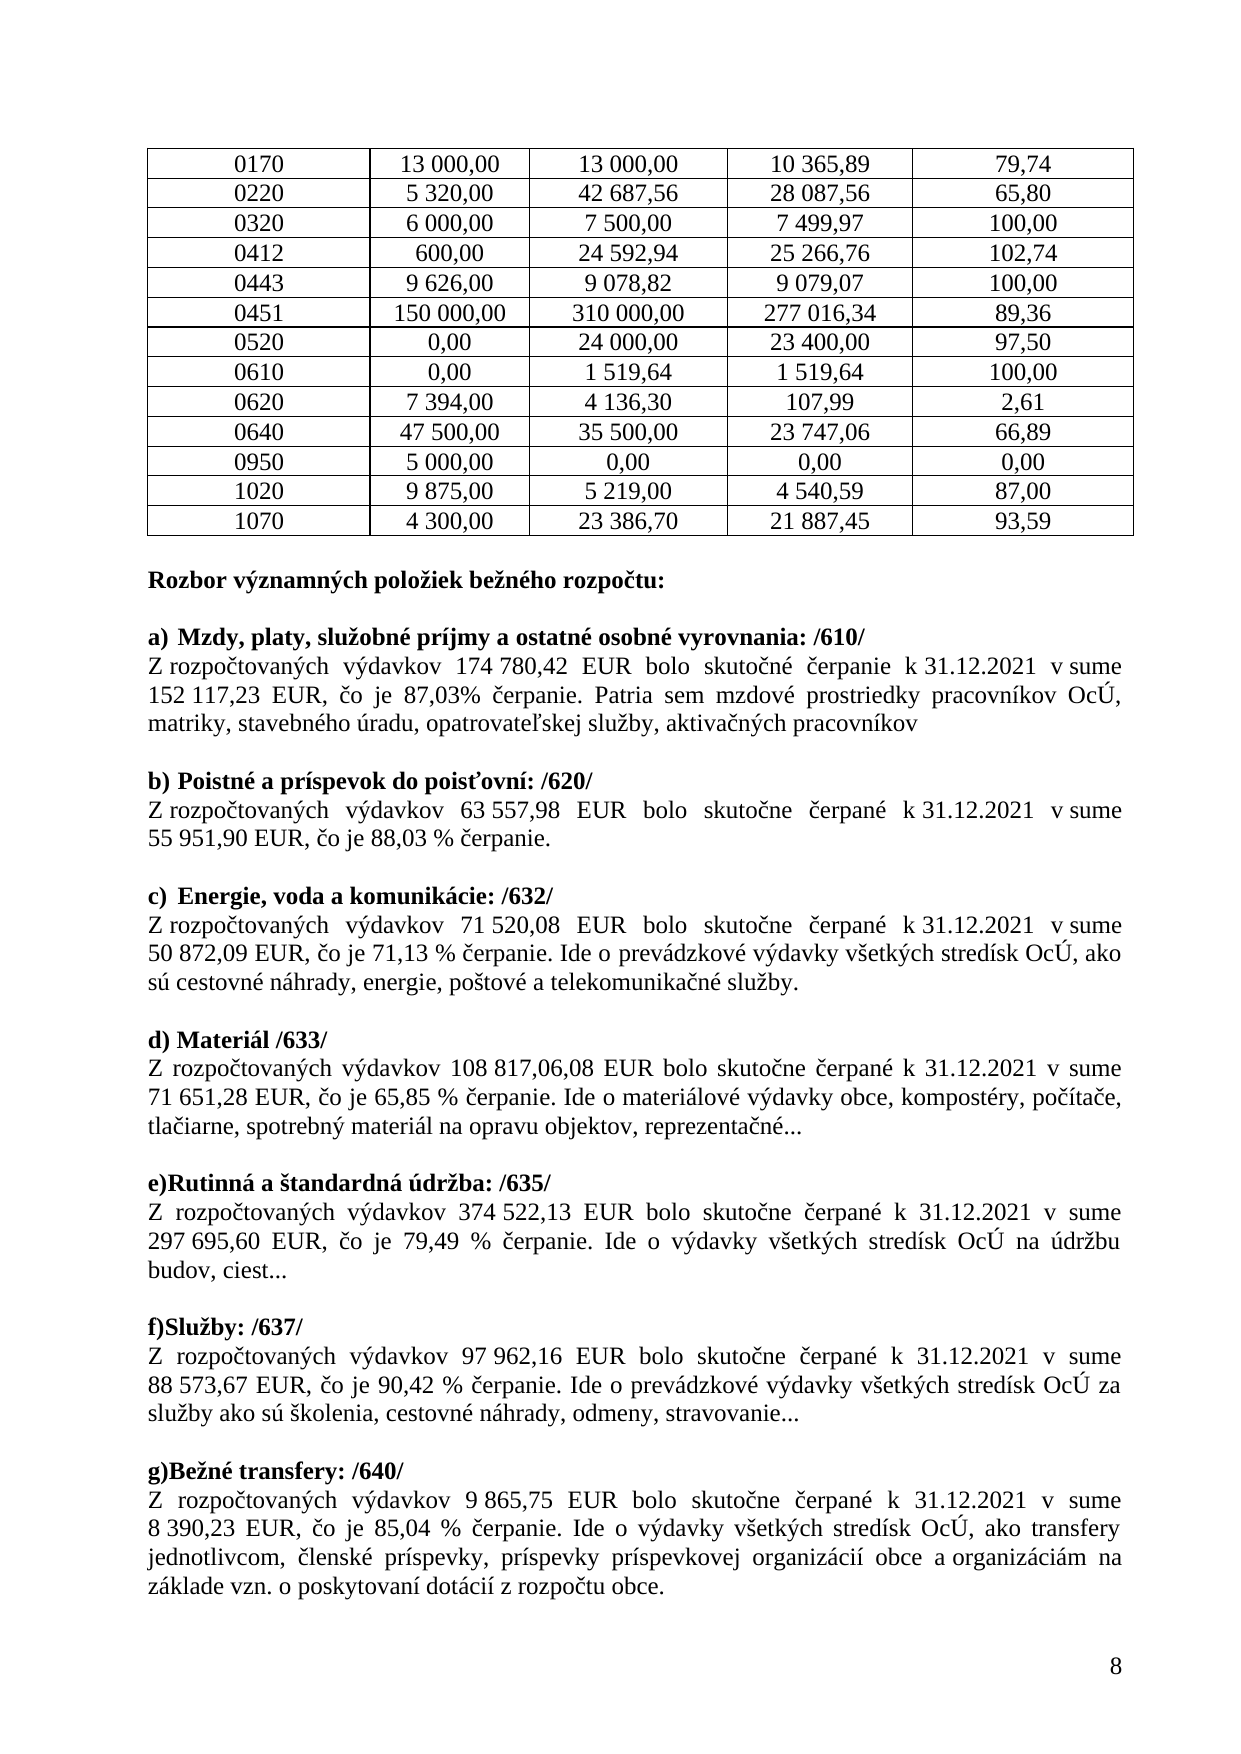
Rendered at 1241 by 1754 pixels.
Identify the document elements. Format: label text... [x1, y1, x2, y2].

table_cell 79,74 [913, 149, 1133, 177]
table_cell 0520 [148, 328, 369, 356]
list Energie, voda a komunikácie: /632/ [148, 881, 1122, 910]
table_cell 5 000,00 [371, 447, 529, 475]
table_cell 23 400,00 [728, 328, 912, 356]
text g) Bežné transfery: /640/ [148, 1456, 1122, 1485]
table_cell 97,50 [913, 328, 1133, 356]
table_cell 9 626,00 [371, 268, 529, 297]
table_cell 7 394,00 [371, 387, 529, 416]
table_cell 47 500,00 [371, 417, 529, 446]
table_cell 7 500,00 [530, 208, 727, 237]
table_cell 0,00 [728, 447, 912, 475]
table_cell 102,74 [913, 238, 1133, 267]
table_cell 9 079,07 [728, 268, 912, 297]
table_cell 9 078,82 [530, 268, 727, 297]
table_cell 1 519,64 [728, 357, 912, 386]
table_cell 0640 [148, 417, 369, 446]
table_cell 1020 [148, 476, 369, 505]
text f) Služby: /637/ [148, 1312, 1122, 1341]
table_cell 100,00 [913, 268, 1133, 297]
table_cell 10 365,89 [728, 149, 912, 177]
table_cell 9 875,00 [371, 476, 529, 505]
table_cell 0610 [148, 357, 369, 386]
table_cell 4 540,59 [728, 476, 912, 505]
text Z rozpočtovaných výdavkov 71 520,08 EUR bolo skutočne čerpané k 31.12.2021 v sume 50 872,09 EUR, čo je 71,13 % čerpanie. Ide o prevádzkové výdavky všetkých stredísk OcÚ, ako sú cestovné náhrady, energie, poštové a telekomunikačné služby. [148, 910, 1122, 996]
list Mzdy, platy, služobné príjmy a ostatné osobné vyrovnania: /610/ [148, 622, 1122, 651]
table_cell 277 016,34 [728, 298, 912, 326]
text Z rozpočtovaných výdavkov 108 817,06,08 EUR bolo skutočne čerpané k 31.12.2021 v sume 71 651,28 EUR, čo je 65,85 % čerpanie. Ide o materiálové výdavky obce, kompostéry, počítače, tlačiarne, spotrebný materiál na opravu objektov, reprezentačné... [148, 1053, 1122, 1140]
table_cell 0620 [148, 387, 369, 416]
table_cell 93,59 [913, 506, 1133, 535]
table_cell 4 136,30 [530, 387, 727, 416]
table_cell 1 519,64 [530, 357, 727, 386]
table_cell 35 500,00 [530, 417, 727, 446]
table_cell 42 687,56 [530, 179, 727, 207]
table_cell 0451 [148, 298, 369, 326]
text Z rozpočtovaných výdavkov 9 865,75 EUR bolo skutočne čerpané k 31.12.2021 v sume 8 390,23 EUR, čo je 85,04 % čerpanie. Ide o výdavky všetkých stredísk OcÚ, ako transfery jednotlivcom, členské príspevky, príspevky príspevkovej organizácií obce a organizáciám na základe vzn. o poskytovaní dotácií z rozpočtu obce. [148, 1485, 1122, 1600]
table_cell 0443 [148, 268, 369, 297]
table_cell 23 747,06 [728, 417, 912, 446]
table_cell 1070 [148, 506, 369, 535]
table_cell 89,36 [913, 298, 1133, 326]
table_cell 24 000,00 [530, 328, 727, 356]
table_cell 23 386,70 [530, 506, 727, 535]
table_cell 150 000,00 [371, 298, 529, 326]
table_cell 13 000,00 [371, 149, 529, 177]
table_cell 100,00 [913, 208, 1133, 237]
table_cell 65,80 [913, 179, 1133, 207]
table_cell 5 320,00 [371, 179, 529, 207]
table_cell 21 887,45 [728, 506, 912, 535]
table_cell 6 000,00 [371, 208, 529, 237]
list Poistné a príspevok do poisťovní: /620/ [148, 766, 1122, 795]
table_cell 0412 [148, 238, 369, 267]
table_cell 2,61 [913, 387, 1133, 416]
table_cell 0170 [148, 149, 369, 177]
text d) Materiál /633/ [148, 1025, 1122, 1053]
text Z rozpočtovaných výdavkov 174 780,42 EUR bolo skutočné čerpanie k 31.12.2021 v sume 152 117,23 EUR, čo je 87,03% čerpanie. Patria sem mzdové prostriedky pracovníkov OcÚ, matriky, stavebného úradu, opatrovateľskej služby, aktivačných pracovníkov [148, 651, 1122, 737]
table_cell 0,00 [371, 357, 529, 386]
text Z rozpočtovaných výdavkov 374 522,13 EUR bolo skutočne čerpané k 31.12.2021 v sume 297 695,60 EUR, čo je 79,49 % čerpanie. Ide o výdavky všetkých stredísk OcÚ na údržbu budov, ciest... [148, 1197, 1122, 1283]
table_cell 0,00 [913, 447, 1133, 475]
table_cell 100,00 [913, 357, 1133, 386]
table_cell 25 266,76 [728, 238, 912, 267]
table_cell 0220 [148, 179, 369, 207]
table_cell 5 219,00 [530, 476, 727, 505]
table_cell 0320 [148, 208, 369, 237]
table_cell 66,89 [913, 417, 1133, 446]
table_cell 0,00 [371, 328, 529, 356]
table_cell 87,00 [913, 476, 1133, 505]
table_cell 600,00 [371, 238, 529, 267]
table_cell 310 000,00 [530, 298, 727, 326]
table_cell 13 000,00 [530, 149, 727, 177]
text e) Rutinná a štandardná údržba: /635/ [148, 1168, 1122, 1197]
table_cell 24 592,94 [530, 238, 727, 267]
table_cell 0950 [148, 447, 369, 475]
table_cell 107,99 [728, 387, 912, 416]
text Z rozpočtovaných výdavkov 97 962,16 EUR bolo skutočne čerpané k 31.12.2021 v sume 88 573,67 EUR, čo je 90,42 % čerpanie. Ide o prevádzkové výdavky všetkých stredísk OcÚ za služby ako sú školenia, cestovné náhrady, odmeny, stravovanie... [148, 1341, 1122, 1427]
text Z rozpočtovaných výdavkov 63 557,98 EUR bolo skutočne čerpané k 31.12.2021 v sume 55 951,90 EUR, čo je 88,03 % čerpanie. [148, 795, 1122, 852]
table_cell 0,00 [530, 447, 727, 475]
table_cell 28 087,56 [728, 179, 912, 207]
table_cell 4 300,00 [371, 506, 529, 535]
table_cell 7 499,97 [728, 208, 912, 237]
text Rozbor významných položiek bežného rozpočtu: [148, 565, 1122, 593]
